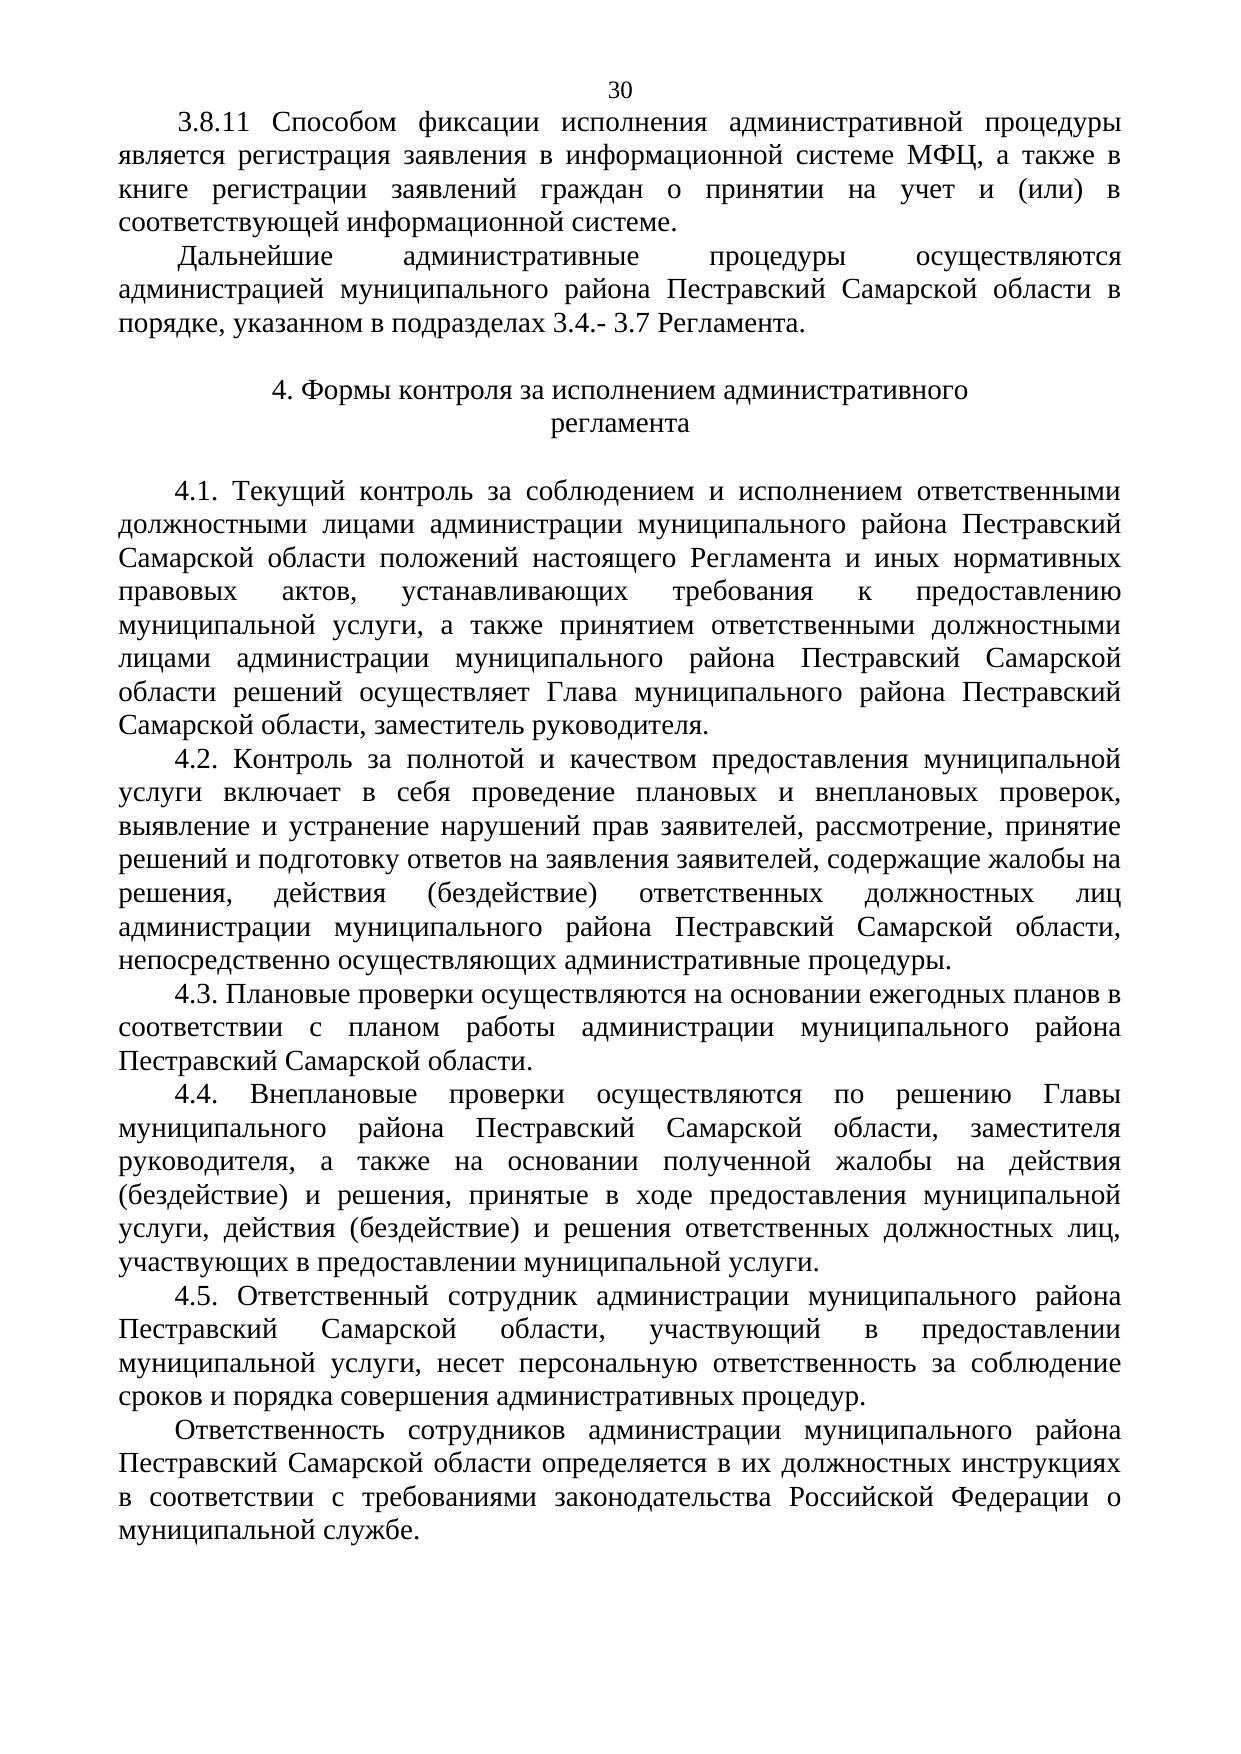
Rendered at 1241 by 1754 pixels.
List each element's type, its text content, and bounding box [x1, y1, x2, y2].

text 4.1. Текущий контроль за соблюдением и исполнением ответственными должностными лицами администрации муниципального района Пестравский Самарской области положений настоящего Регламента и иных нормативных правовых актов, устанавливающих требования к предоставлению муниципальной услуги, а также принятием ответственными должностными лицами администрации муниципального района Пестравский Самарской области решений осуществляет Глава муниципального района Пестравский Самарской области, заместитель руководителя. [118, 473, 1122, 741]
text Ответственность сотрудников администрации муниципального района Пестравский Самарской области определяется в их должностных инструкциях в соответствии с требованиями законодательства Российской Федерации о муниципальной службе. [118, 1412, 1122, 1546]
text регламента [118, 406, 1122, 439]
text 4. Формы контроля за исполнением административного [118, 372, 1122, 406]
text Дальнейшие административные процедуры осуществляются администрацией муниципального района Пестравский Самарской области в порядке, указанном в подразделах 3.4.- 3.7 Регламента. [118, 238, 1122, 338]
text 4.2. Контроль за полнотой и качеством предоставления муниципальной услуги включает в себя проведение плановых и внеплановых проверок, выявление и устранение нарушений прав заявителей, рассмотрение, принятие решений и подготовку ответов на заявления заявителей, содержащие жалобы на решения, действия (бездействие) ответственных должностных лиц администрации муниципального района Пестравский Самарской области, непосредственно осуществляющих административные процедуры. [118, 741, 1122, 976]
text 4.5. Ответственный сотрудник администрации муниципального района Пестравский Самарской области, участвующий в предоставлении муниципальной услуги, несет персональную ответственность за соблюдение сроков и порядка совершения административных процедур. [118, 1278, 1122, 1412]
text 4.4. Внеплановые проверки осуществляются по решению Главы муниципального района Пестравский Самарской области, заместителя руководителя, а также на основании полученной жалобы на действия (бездействие) и решения, принятые в ходе предоставления муниципальной услуги, действия (бездействие) и решения ответственных должностных лиц, участвующих в предоставлении муниципальной услуги. [118, 1076, 1122, 1278]
text 4.3. Плановые проверки осуществляются на основании ежегодных планов в соответствии с планом работы администрации муниципального района Пестравский Самарской области. [118, 976, 1122, 1076]
text 3.8.11 Способом фиксации исполнения административной процедуры является регистрация заявления в информационной системе МФЦ, а также в книге регистрации заявлений граждан о принятии на учет и (или) в соответствующей информационной системе. [118, 104, 1122, 238]
